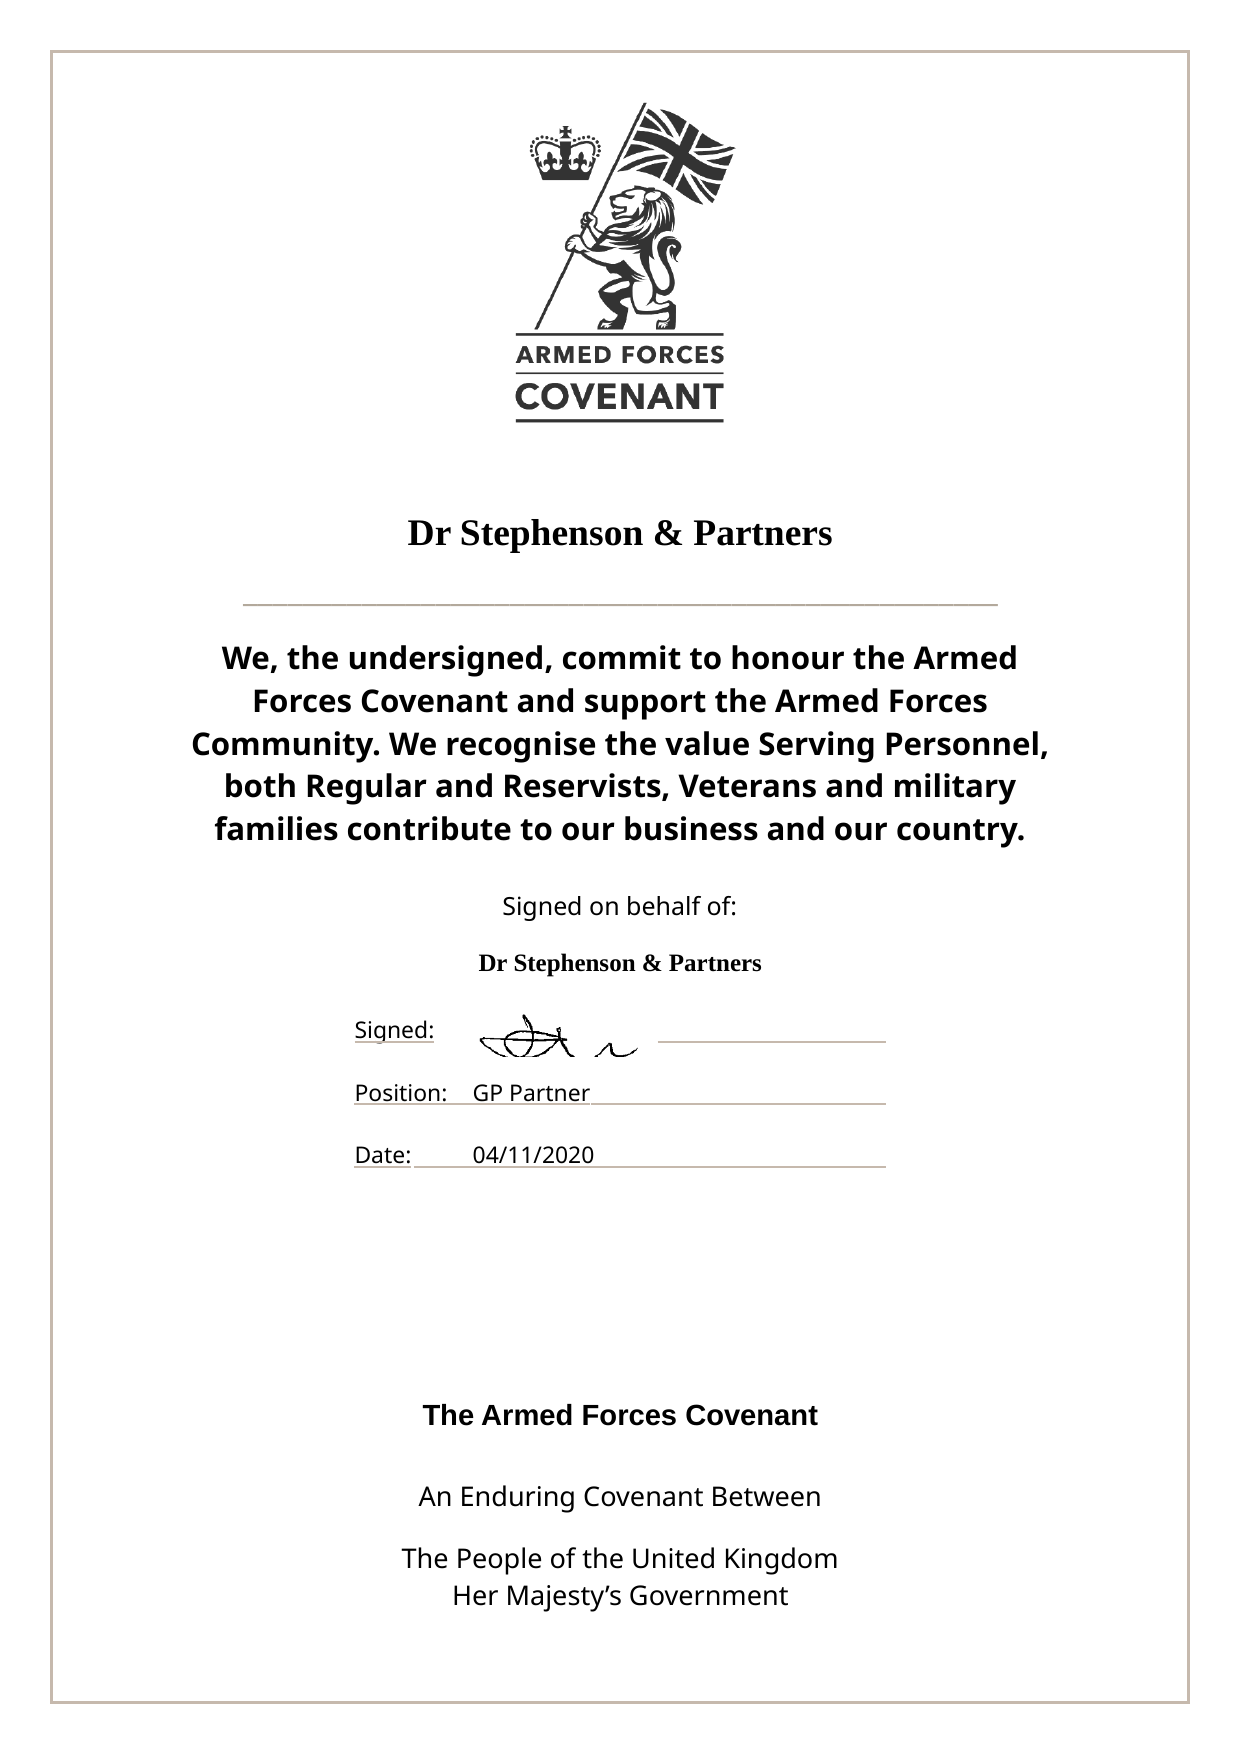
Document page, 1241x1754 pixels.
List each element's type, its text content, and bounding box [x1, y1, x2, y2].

text ___________________________________________________ [118, 566, 1122, 611]
text Signed on behalf of: [118, 889, 1122, 923]
text Community. We recognise the value Serving Personnel, [118, 722, 1122, 764]
text Position: GP Partner [354, 1077, 1122, 1108]
picture [464, 1007, 639, 1057]
text Date: 04/11/2020 [354, 1139, 1122, 1171]
picture [461, 47, 778, 476]
subtitle Dr Stephenson & Partners [118, 948, 1122, 977]
text both Regular and Reservists, Veterans and military [118, 764, 1122, 807]
subtitle The Armed Forces Covenant [118, 1398, 1122, 1431]
text The People of the United Kingdom [118, 1539, 1122, 1576]
text Forces Covenant and support the Armed Forces [118, 679, 1122, 722]
text We, the undersigned, commit to honour the Armed [118, 636, 1122, 679]
text families contribute to our business and our country. [118, 807, 1122, 849]
text Her Majesty’s Government [118, 1576, 1122, 1613]
subtitle Dr Stephenson & Partners [118, 510, 1122, 553]
text An Enduring Covenant Between [118, 1477, 1122, 1514]
text Signed: [354, 1014, 464, 1046]
text Signed: [639, 1014, 1122, 1046]
